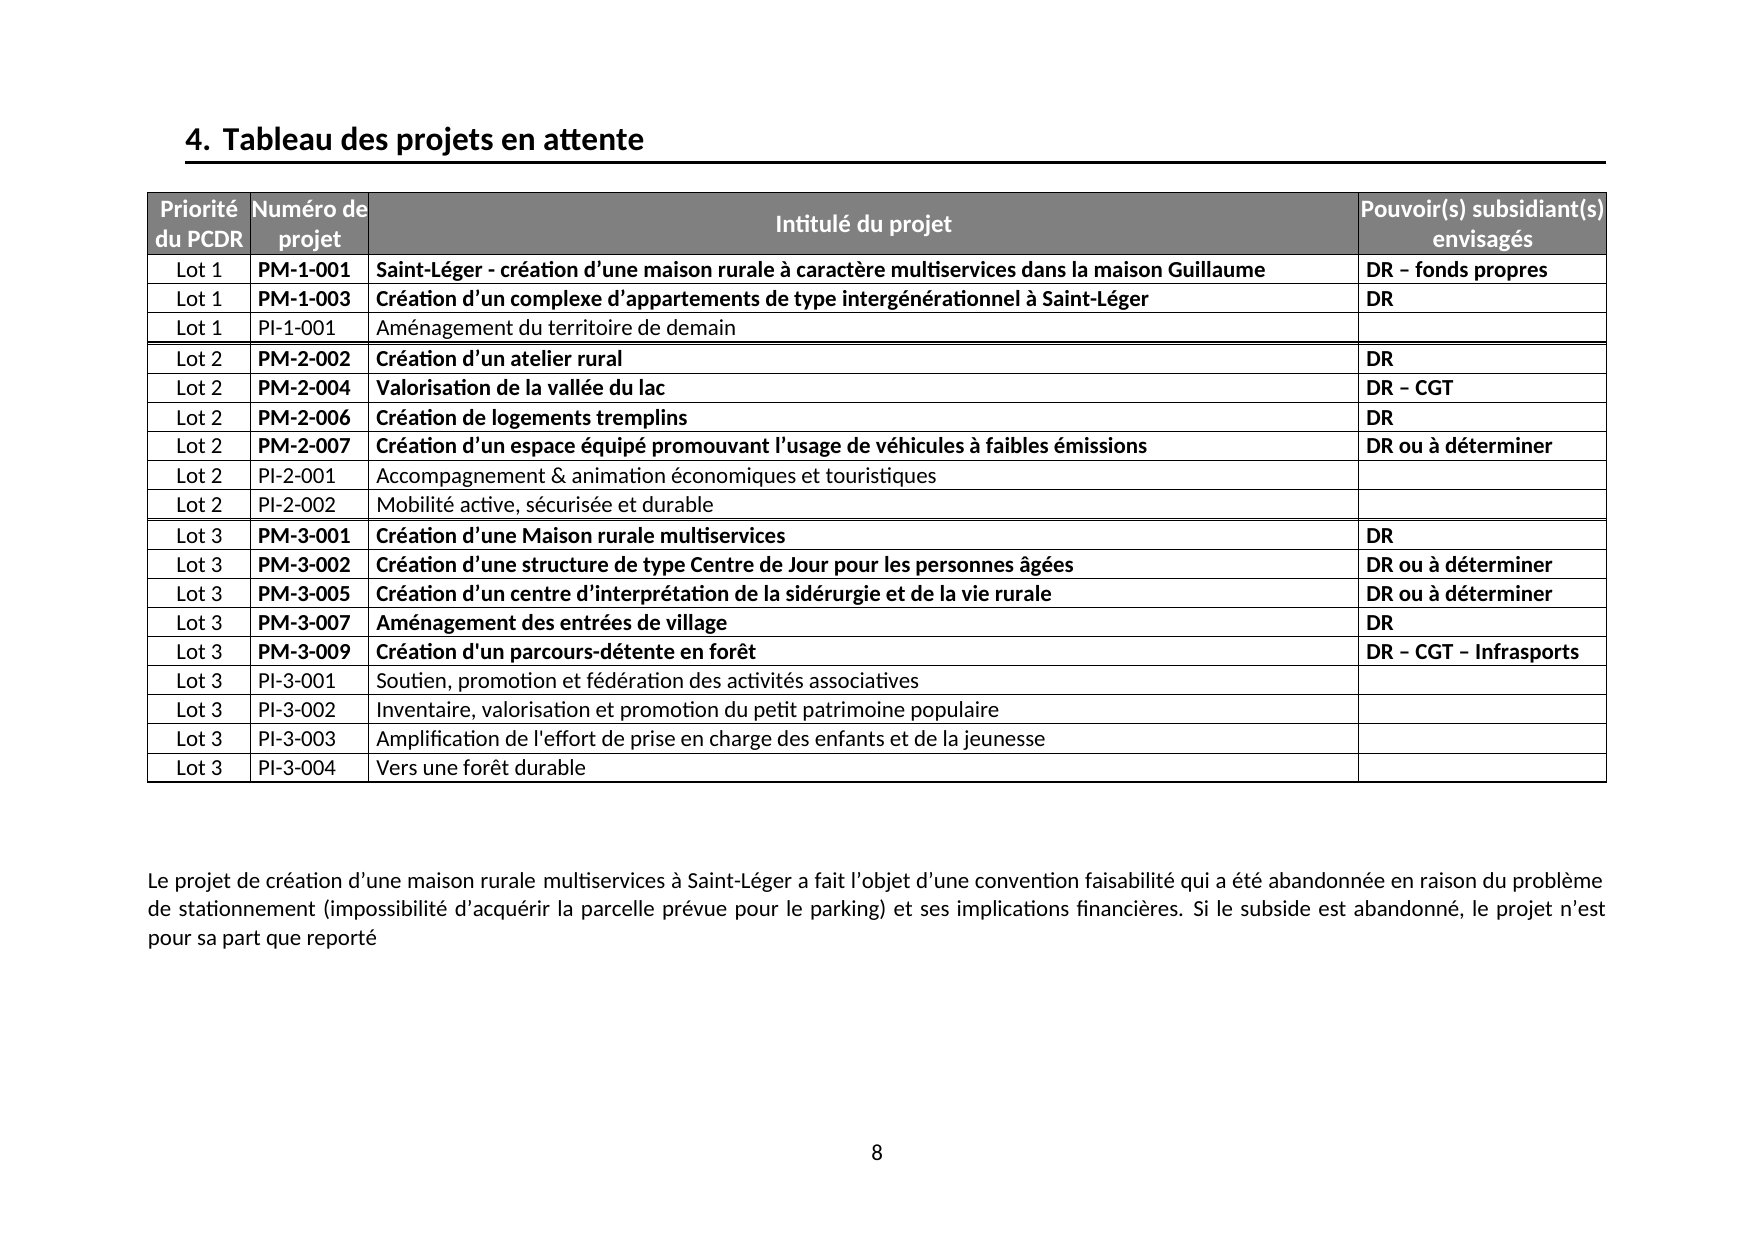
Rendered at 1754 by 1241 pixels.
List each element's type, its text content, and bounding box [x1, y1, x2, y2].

table_cell PM-2-007 [251, 432, 368, 460]
table_cell Création de logements tremplins [369, 403, 1358, 431]
table_cell Aménagement du territoire de demain [369, 313, 1358, 341]
table_cell DR ou à déterminer [1359, 550, 1606, 578]
table_cell Lot 3 [148, 724, 250, 752]
subtitle Le projet de création d’une maison rurale multiservices à Saint-Léger a fait l’objet d’une convention faisabilité qui a été abandonnée en raison du problème de stationnement (impossibilité d’acquérir la parcelle prévue pour le parking) et ses implications financières. Si le subside est abandonné, le projet n’est pour sa part que reporté [148, 867, 1606, 951]
table_cell Lot 2 [148, 432, 250, 460]
table_cell Lot 2 [148, 461, 250, 489]
table_cell Lot 2 [148, 403, 250, 431]
table_cell Lot 3 [148, 637, 250, 665]
table_cell Lot 1 [148, 313, 250, 341]
table_cell DR [1359, 403, 1606, 431]
table_cell PM-3-001 [251, 521, 368, 549]
table_cell Saint-Léger - création d’une maison rurale à caractère multiservices dans la maison Guillaume [369, 255, 1358, 283]
table_cell Création d’un espace équipé promouvant l’usage de véhicules à faibles émissions [369, 432, 1358, 460]
table_cell [1359, 695, 1606, 723]
table_cell DR ou à déterminer [1359, 432, 1606, 460]
table_cell PM-3-005 [251, 579, 368, 607]
table_cell Création d’un centre d’interprétation de la sidérurgie et de la vie rurale [369, 579, 1358, 607]
table_cell Aménagement des entrées de village [369, 608, 1358, 636]
table_cell PM-1-003 [251, 284, 368, 312]
table_cell [1359, 754, 1606, 781]
table_cell PI-3-002 [251, 695, 368, 723]
table_cell Création d’un complexe d’appartements de type intergénérationnel à Saint-Léger [369, 284, 1358, 312]
table_cell [1359, 313, 1606, 341]
table_cell PM-2-006 [251, 403, 368, 431]
table_cell PI-3-001 [251, 666, 368, 694]
table_header Pouvoir(s) subsidiant(s) envisagés [1359, 193, 1606, 254]
table_cell PI-3-004 [251, 754, 368, 781]
table_header Priorité du PCDR [148, 193, 250, 254]
table_cell Lot 2 [148, 374, 250, 402]
table_cell Lot 1 [148, 284, 250, 312]
subtitle Tableau des projets en attente [185, 118, 1606, 161]
table_cell PM-3-009 [251, 637, 368, 665]
table_cell Lot 3 [148, 754, 250, 781]
table_cell DR ou à déterminer [1359, 579, 1606, 607]
table_cell Inventaire, valorisation et promotion du petit patrimoine populaire [369, 695, 1358, 723]
table_cell Création d’une structure de type Centre de Jour pour les personnes âgées [369, 550, 1358, 578]
table_cell Vers une forêt durable [369, 754, 1358, 781]
table_header Numéro de projet [251, 193, 368, 254]
table_cell DR [1359, 521, 1606, 549]
table_cell DR – CGT [1359, 374, 1606, 402]
table_cell Lot 3 [148, 695, 250, 723]
table_cell PM-1-001 [251, 255, 368, 283]
table_cell DR – fonds propres [1359, 255, 1606, 283]
table_cell Valorisation de la vallée du lac [369, 374, 1358, 402]
table_cell PM-3-002 [251, 550, 368, 578]
table_cell DR [1359, 608, 1606, 636]
table_cell PM-3-007 [251, 608, 368, 636]
table_header Intitulé du projet [369, 193, 1358, 254]
table_cell Amplification de l'effort de prise en charge des enfants et de la jeunesse [369, 724, 1358, 752]
table_cell Soutien, promotion et fédération des activités associatives [369, 666, 1358, 694]
table_cell DR [1359, 345, 1606, 372]
table_cell Accompagnement & animation économiques et touristiques [369, 461, 1358, 489]
table_cell Lot 3 [148, 666, 250, 694]
table_cell PI-1-001 [251, 313, 368, 341]
table_cell [1359, 490, 1606, 518]
table_cell [1359, 461, 1606, 489]
table_cell Lot 3 [148, 608, 250, 636]
table_cell PI-3-003 [251, 724, 368, 752]
table_cell Lot 1 [148, 255, 250, 283]
table_cell Création d’un atelier rural [369, 345, 1358, 372]
table_cell [1359, 724, 1606, 752]
table_cell PM-2-004 [251, 374, 368, 402]
table_cell PM-2-002 [251, 345, 368, 372]
table_cell PI-2-002 [251, 490, 368, 518]
table_cell Création d’une Maison rurale multiservices [369, 521, 1358, 549]
table_cell Mobilité active, sécurisée et durable [369, 490, 1358, 518]
table_cell Création d'un parcours-détente en forêt [369, 637, 1358, 665]
table_cell [1359, 666, 1606, 694]
table_cell Lot 2 [148, 345, 250, 372]
table_cell Lot 3 [148, 579, 250, 607]
table_cell DR [1359, 284, 1606, 312]
table_cell Lot 2 [148, 490, 250, 518]
table_cell PI-2-001 [251, 461, 368, 489]
table_cell DR – CGT – Infrasports [1359, 637, 1606, 665]
table_cell Lot 3 [148, 521, 250, 549]
table_cell Lot 3 [148, 550, 250, 578]
